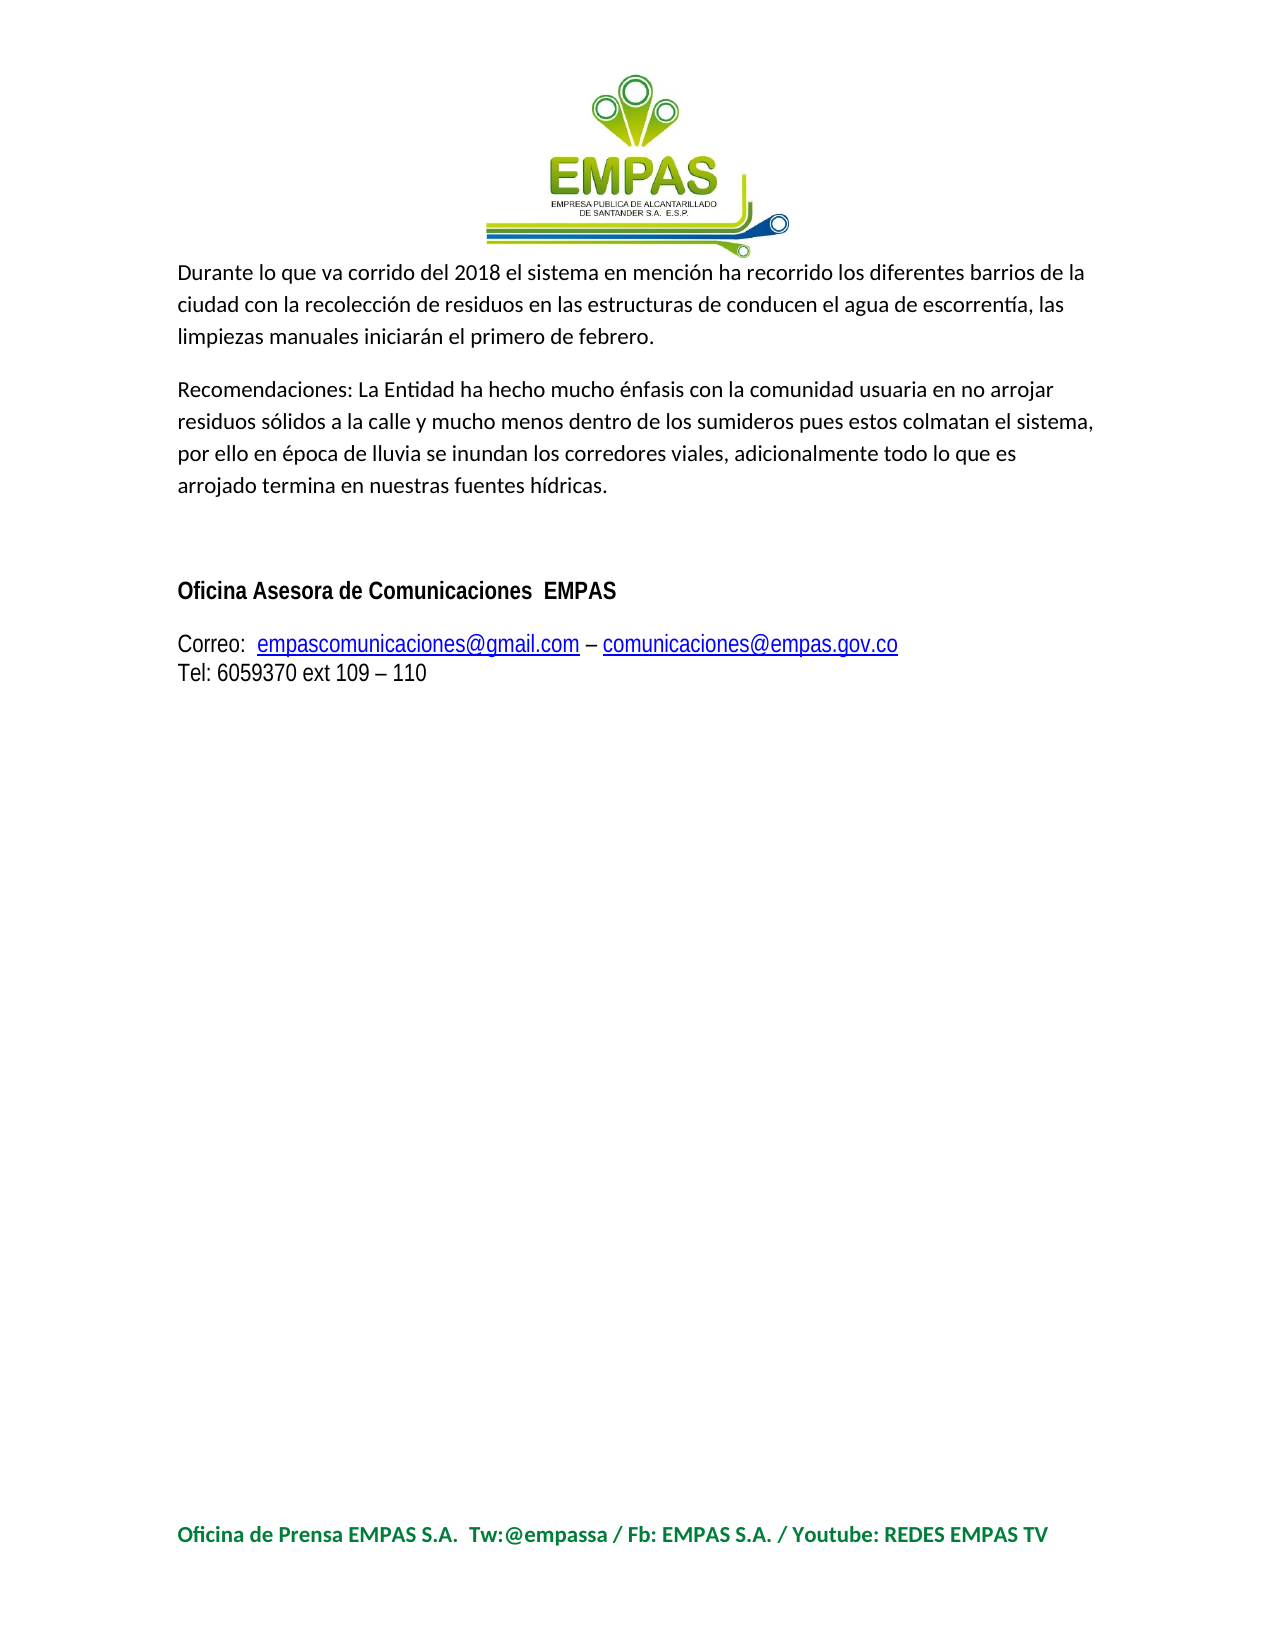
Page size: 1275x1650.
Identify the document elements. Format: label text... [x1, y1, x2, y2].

text Tel: 6059370 ext 109 – 110 [177, 658, 1098, 687]
text Oficina Asesora de Comunicaciones EMPAS [177, 576, 1098, 604]
text Durante lo que va corrido del 2018 el sistema en mención ha recorrido los diferentes barrios de la ciudad con la recolección de residuos en las estructuras de conducen el agua de escorrentía, las limpiezas manuales iniciarán el primero de febrero. [177, 258, 1098, 350]
picture [486, 73, 789, 258]
text Correo: empascomunicaciones@gmail.com – comunicaciones@empas.gov.co [177, 629, 1098, 658]
text Recomendaciones: La Entidad ha hecho mucho énfasis con la comunidad usuaria en no arrojar residuos sólidos a la calle y mucho menos dentro de los sumideros pues estos colmatan el sistema, por ello en época de lluvia se inundan los corredores viales, adicionalmente todo lo que es arrojado termina en nuestras fuentes hídricas. [177, 375, 1098, 500]
